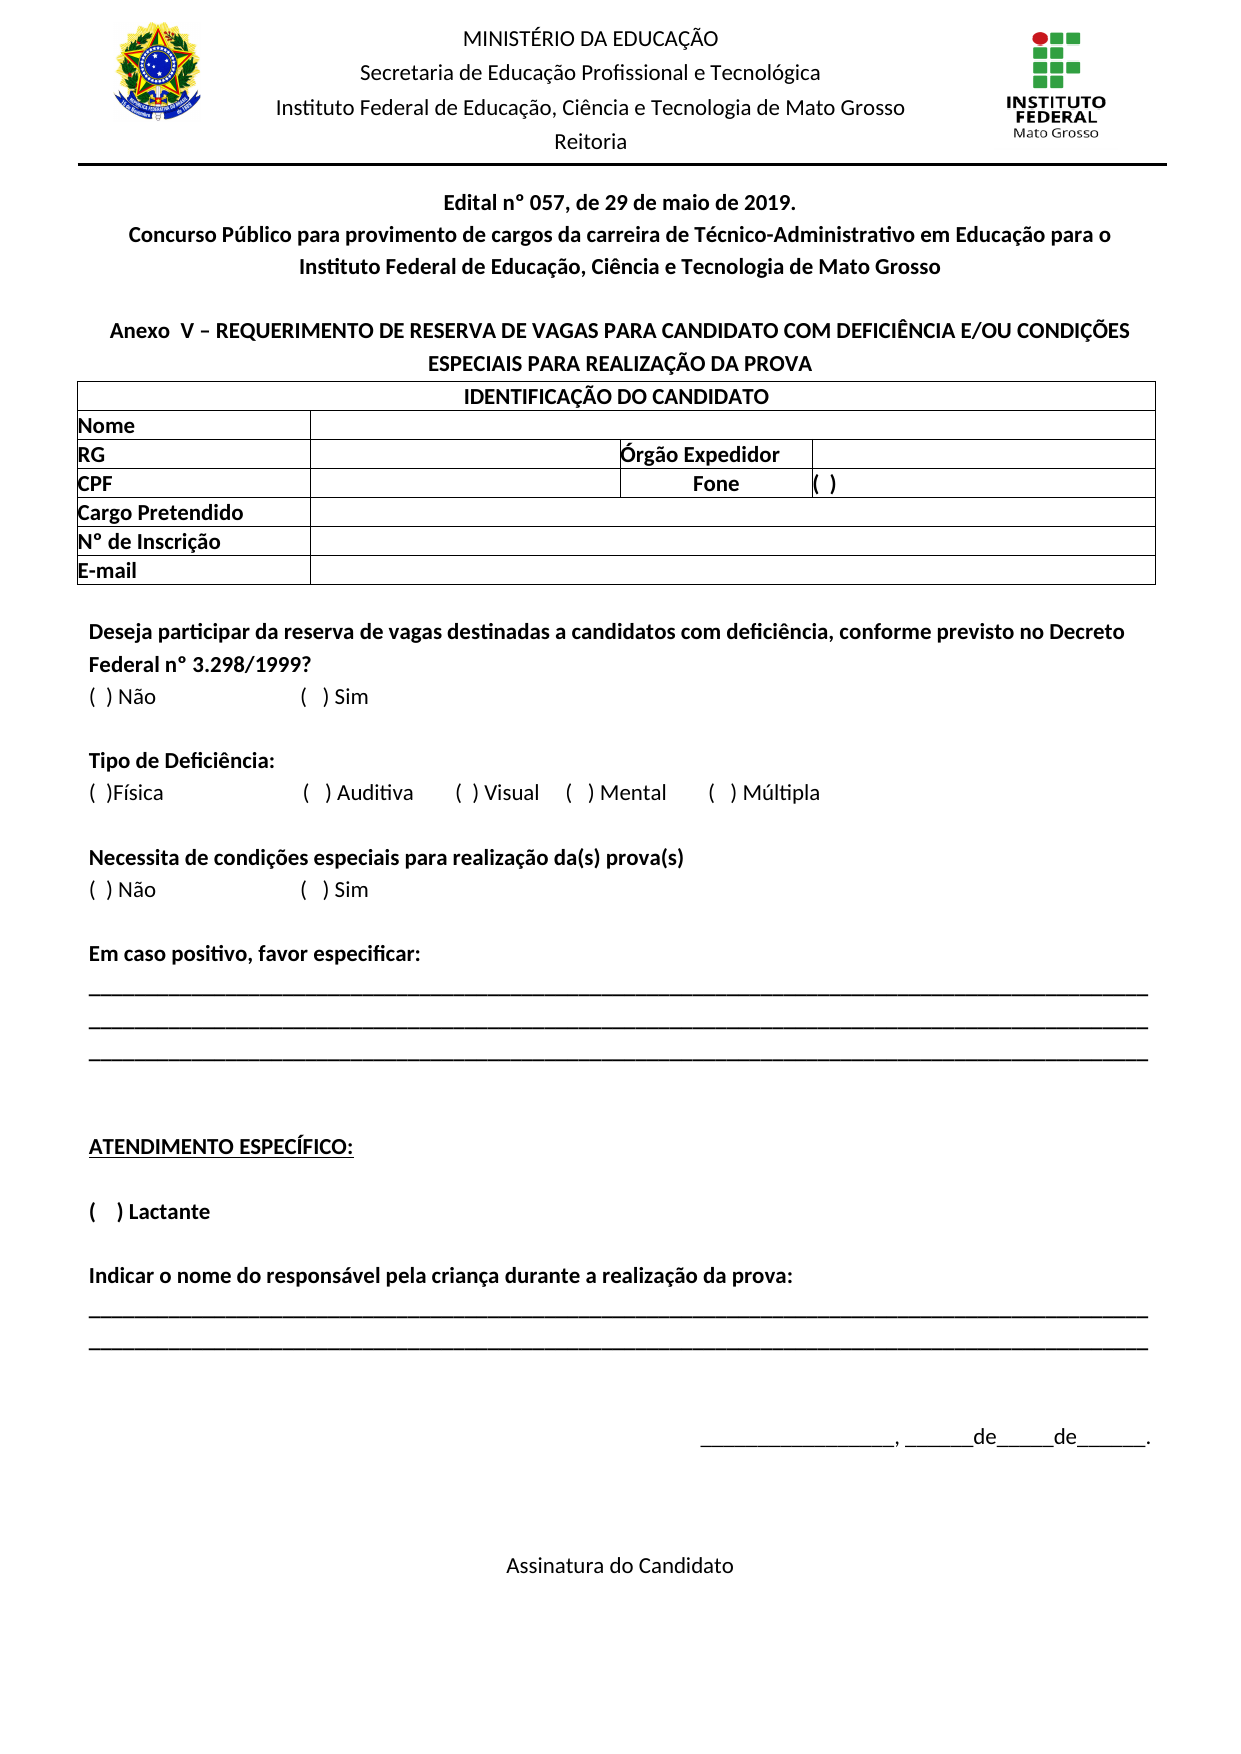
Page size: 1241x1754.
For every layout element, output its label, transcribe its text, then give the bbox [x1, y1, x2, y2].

table_header IDENTIFICAÇÃO DO CANDIDATO [78, 382, 1155, 410]
picture [113, 22, 201, 122]
table_cell RG [78, 440, 310, 468]
text Indicar o nome do responsável pela criança durante a realização da prova: [89, 1261, 1152, 1289]
text Necessita de condições especiais para realização da(s) prova(s) [89, 843, 1152, 871]
text ( ) Lactante [89, 1197, 1152, 1225]
table_cell E-mail [78, 556, 310, 584]
text Edital nº 057, de 29 de maio de 2019. [89, 188, 1152, 216]
text _______________________________________________________________________________________________________________________________________________________________________________________________________________________________________________________________________________________ [89, 972, 1152, 1064]
picture [993, 22, 1119, 150]
table_cell [311, 440, 620, 468]
table_cell [813, 440, 1155, 468]
text _________________, ______de_____de______. [89, 1422, 1152, 1450]
table_cell ( ) [813, 469, 1155, 497]
text Tipo de Deficiência: [89, 746, 1152, 774]
text Concurso Público para provimento de cargos da carreira de Técnico-Administrativo em Educação para o Instituto Federal de Educação, Ciência e Tecnologia de Mato Grosso [89, 220, 1152, 280]
text Deseja participar da reserva de vagas destinadas a candidatos com deficiência, conforme previsto no Decreto Federal nº 3.298/1999? [89, 617, 1152, 678]
text ( ) Não ( ) Sim [89, 875, 1152, 903]
table_cell [311, 556, 1155, 584]
table_cell Cargo Pretendido [78, 498, 310, 526]
text ATENDIMENTO ESPECÍFICO: [89, 1132, 1152, 1161]
table_cell Nº de Inscrição [78, 527, 310, 555]
table_cell Nome [78, 411, 310, 439]
text ( ) Não ( ) Sim [89, 682, 1152, 710]
table_cell CPF [78, 469, 310, 497]
table_cell Órgão Expedidor [621, 440, 812, 468]
text Anexo V – REQUERIMENTO DE RESERVA DE VAGAS PARA CANDIDATO COM DEFICIÊNCIA E/OU CONDIÇÕES ESPECIAIS PARA REALIZAÇÃO DA PROVA [89, 316, 1152, 377]
text __________________________________________________________________________________________________________________________________________________________________________________________ [89, 1293, 1152, 1354]
text ( )Física ( ) Auditiva ( ) Visual ( ) Mental ( ) Múltipla [89, 778, 1152, 806]
table_cell [311, 469, 620, 497]
text Em caso positivo, favor especificar: [89, 939, 1152, 967]
table_cell [311, 411, 1155, 439]
text Assinatura do Candidato [89, 1551, 1152, 1579]
table_cell Fone [621, 469, 812, 497]
table_cell [311, 498, 1155, 526]
table_cell [311, 527, 1155, 555]
